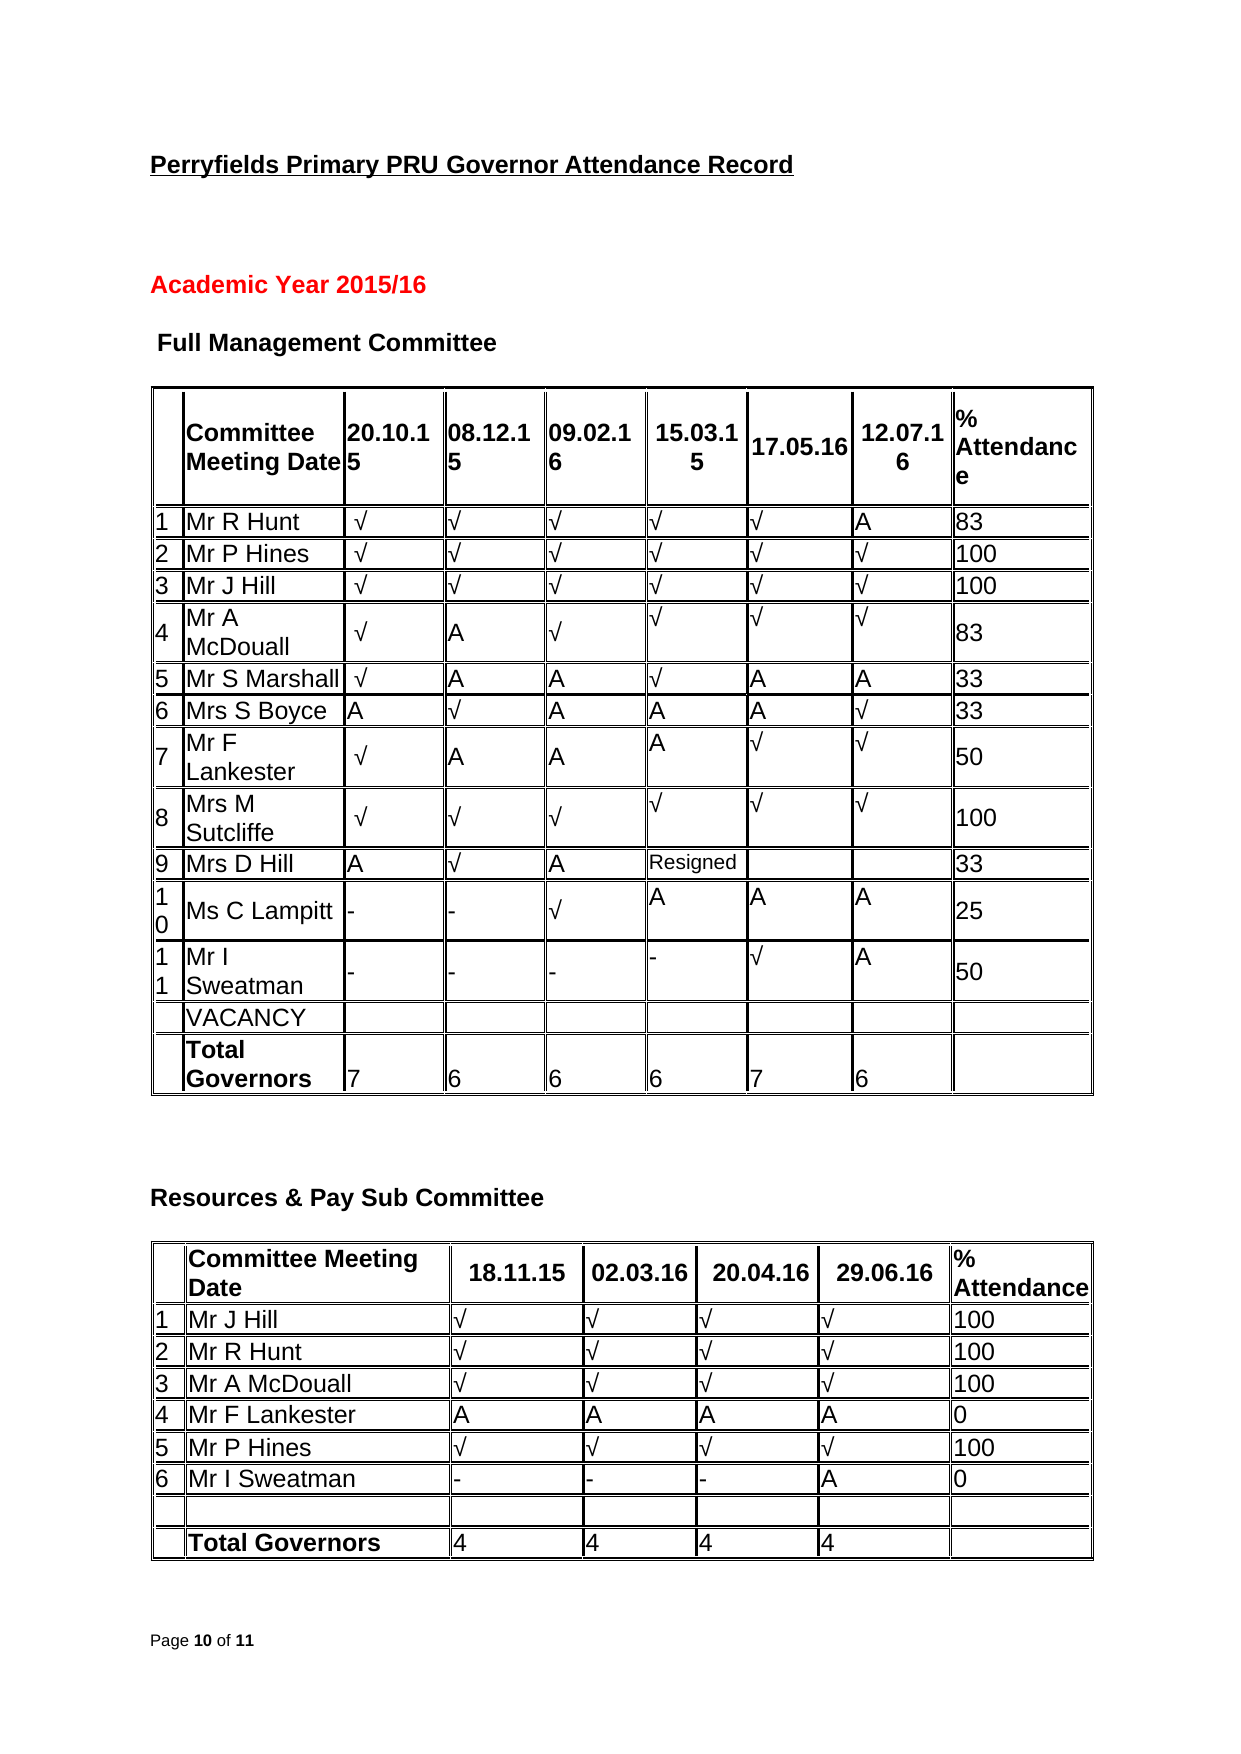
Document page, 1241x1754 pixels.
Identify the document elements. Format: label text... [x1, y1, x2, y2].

table_cell A [749, 664, 851, 693]
table_cell √ [648, 604, 746, 661]
table_cell √ [698, 1433, 817, 1461]
table_cell A [452, 1401, 582, 1429]
table_cell 50 [955, 939, 1091, 1000]
table_cell 100 [952, 1333, 1091, 1365]
table_cell [547, 1003, 645, 1032]
table_cell √ [585, 1433, 695, 1461]
table_header 12.07.16 [852, 388, 953, 504]
table_cell Mr J Hill [187, 1305, 449, 1333]
table_cell A [447, 664, 544, 693]
table_header 18.11.15 [451, 1242, 583, 1301]
table_cell √ [547, 604, 645, 661]
table_header [154, 389, 183, 504]
table_cell 100 [952, 1429, 1091, 1461]
table_cell √ [547, 572, 645, 600]
table_cell - [585, 1465, 695, 1493]
table_cell - [447, 882, 544, 939]
table_cell 100 [952, 1301, 1091, 1333]
table_cell √ [547, 882, 645, 939]
table_cell - [648, 942, 746, 1000]
table_cell √ [749, 942, 851, 1000]
table_header 02.03.16 [583, 1244, 696, 1301]
table_cell Mr F Lankester [185, 728, 343, 786]
table_header 17.05.16 [747, 389, 852, 504]
table_cell 4 [696, 1529, 818, 1557]
text Academic Year 2015/16 [150, 270, 1090, 299]
table_cell 9 [154, 846, 182, 878]
table_cell A [547, 728, 645, 786]
table_cell 83 [955, 504, 1091, 536]
table_cell 0 [952, 1397, 1091, 1429]
table_cell √ [447, 789, 544, 846]
table_cell A [749, 882, 851, 939]
table_cell 33 [955, 693, 1092, 725]
table_cell A [585, 1401, 695, 1429]
table_cell Total Governors [186, 1529, 451, 1557]
table_cell √ [854, 604, 951, 661]
table_cell 5 [154, 1429, 184, 1461]
table_cell Mr A McDouall [185, 604, 343, 661]
table_cell √ [749, 728, 851, 786]
table_cell √ [648, 789, 746, 846]
table_cell - [698, 1465, 817, 1493]
table_header 15.03.15 [646, 388, 747, 504]
table_cell 33 [953, 661, 1092, 693]
table_cell √ [749, 540, 851, 568]
table_cell 1 [154, 504, 182, 536]
table_cell √ [346, 540, 443, 568]
table_cell Mr J Hill [185, 572, 343, 600]
table_cell √ [854, 789, 951, 846]
table_cell √ [346, 728, 443, 786]
table_cell 7 [344, 1032, 445, 1092]
table_cell √ [820, 1433, 949, 1461]
table_cell √ [547, 789, 645, 846]
table_cell - [447, 942, 544, 1000]
table_cell √ [648, 508, 746, 536]
table_cell Mr R Hunt [185, 508, 343, 536]
table_cell - [547, 942, 645, 1000]
table_cell 6 [852, 1032, 953, 1092]
table_cell 4 [154, 600, 182, 661]
table_cell 6 [646, 1035, 747, 1092]
table_header 09.02.16 [546, 389, 646, 504]
table_cell 2 [154, 1333, 184, 1365]
table_cell √ [698, 1337, 817, 1365]
table_cell 1 [154, 1301, 184, 1333]
table_cell 2 [154, 536, 182, 568]
table_header Committee Meeting Date [183, 389, 344, 504]
table_cell √ [854, 696, 951, 725]
table_cell A [346, 696, 443, 725]
table_cell √ [749, 572, 851, 600]
table_cell Resigned [648, 850, 746, 878]
table_cell 100 [952, 1365, 1091, 1397]
table_cell √ [452, 1305, 582, 1333]
table_cell [854, 850, 951, 878]
table_cell √ [585, 1305, 695, 1333]
table_cell √ [820, 1337, 949, 1365]
table_cell √ [749, 789, 851, 846]
table_cell 4 [818, 1529, 951, 1557]
table_cell A [346, 850, 443, 878]
table_cell Total Governors [183, 1035, 344, 1092]
table_cell [154, 1525, 186, 1557]
table_cell Mr S Marshall [185, 664, 343, 693]
table_cell A [820, 1401, 949, 1429]
table_cell 50 [953, 725, 1092, 786]
table_cell 8 [152, 786, 183, 846]
table_cell 100 [953, 786, 1092, 846]
table_cell √ [346, 604, 443, 661]
table_cell √ [447, 696, 544, 725]
table_cell A [547, 696, 645, 725]
table_cell Mrs D Hill [185, 850, 343, 878]
table_cell 5 [152, 661, 183, 693]
table_cell A [447, 604, 544, 661]
table_cell √ [854, 728, 951, 786]
table_cell 7 [152, 725, 183, 786]
table_cell [749, 850, 851, 878]
table_cell [346, 1003, 443, 1032]
table_cell √ [820, 1369, 949, 1397]
table_cell [648, 1003, 746, 1032]
table_cell [152, 1032, 183, 1092]
table_cell 6 [445, 1035, 546, 1092]
table_cell √ [346, 664, 443, 693]
table_cell A [447, 728, 544, 786]
table_cell [187, 1497, 449, 1525]
table_cell Mrs M Sutcliffe [185, 789, 343, 846]
table_cell √ [749, 604, 851, 661]
table_cell [447, 1003, 544, 1032]
table_cell Mr A McDouall [187, 1369, 449, 1397]
table_cell 11 [154, 939, 182, 1000]
table_cell √ [452, 1369, 582, 1397]
table_cell [452, 1497, 582, 1525]
table_cell √ [547, 508, 645, 536]
table_cell √ [447, 508, 544, 536]
table_cell - [452, 1465, 582, 1493]
table_cell 6 [546, 1035, 646, 1092]
table_cell Mrs S Boyce [185, 696, 343, 725]
text Perryfields Primary PRU Governor Attendance Record [150, 150, 1090, 179]
table_header % Attendance [951, 1244, 1091, 1301]
table_cell √ [452, 1337, 582, 1365]
table_cell A [854, 882, 951, 939]
table_cell [749, 1003, 851, 1032]
table_cell A [854, 942, 951, 1000]
table_cell A [547, 664, 645, 693]
table_cell √ [346, 789, 443, 846]
table_cell A [648, 728, 746, 786]
table_cell √ [447, 540, 544, 568]
table_cell √ [749, 508, 851, 536]
table_cell A [648, 696, 746, 725]
table_cell [951, 1525, 1091, 1557]
table_cell 0 [952, 1461, 1091, 1493]
table_cell √ [585, 1369, 695, 1397]
table_cell √ [346, 572, 443, 600]
table_cell 100 [955, 536, 1091, 568]
table_cell Mr I Sweatman [185, 942, 343, 1000]
table_cell A [547, 850, 645, 878]
table_cell √ [648, 664, 746, 693]
text Resources & Pay Sub Committee [150, 1183, 1090, 1211]
table_cell 25 [955, 878, 1091, 939]
table_cell √ [452, 1433, 582, 1461]
table_cell [953, 1032, 1092, 1092]
table_cell Mr P Hines [185, 540, 343, 568]
table_cell 3 [154, 1365, 184, 1397]
table_cell 4 [451, 1529, 583, 1557]
table_cell 100 [955, 568, 1091, 600]
table_cell - [346, 882, 443, 939]
table_cell √ [648, 540, 746, 568]
table_cell √ [346, 508, 443, 536]
table_cell √ [698, 1305, 817, 1333]
table_cell Ms C Lampitt [185, 882, 343, 939]
table_cell [854, 1003, 951, 1032]
table_cell 3 [154, 568, 182, 600]
table_cell A [648, 882, 746, 939]
table_header [154, 1244, 186, 1301]
table_cell [952, 1493, 1091, 1525]
table_header % Attendance [953, 389, 1091, 504]
table_header 20.04.16 [696, 1244, 818, 1301]
table_cell √ [698, 1369, 817, 1397]
table_header Committee Meeting Date [186, 1244, 451, 1301]
table_cell [698, 1497, 817, 1525]
table_cell [953, 1000, 1092, 1032]
table_cell A [820, 1465, 949, 1493]
text Full Management Committee [150, 328, 1090, 357]
table_cell 83 [955, 600, 1091, 661]
table_cell [820, 1497, 949, 1525]
table_cell [585, 1497, 695, 1525]
table_cell - [346, 942, 443, 1000]
table_cell Mr I Sweatman [187, 1465, 449, 1493]
table_cell √ [854, 540, 951, 568]
table_cell √ [447, 850, 544, 878]
table_cell √ [447, 572, 544, 600]
table_cell √ [585, 1337, 695, 1365]
table_header 20.10.15 [344, 388, 445, 504]
table_cell 7 [747, 1035, 852, 1092]
table_cell 4 [154, 1397, 184, 1429]
table_cell Mr R Hunt [187, 1337, 449, 1365]
table_cell √ [547, 540, 645, 568]
table_cell A [698, 1401, 817, 1429]
table_header 08.12.15 [445, 389, 546, 504]
table_cell VACANCY [185, 1003, 343, 1032]
table_cell √ [648, 572, 746, 600]
table_cell 4 [583, 1529, 696, 1557]
table_cell A [854, 664, 951, 693]
table_cell √ [820, 1305, 949, 1333]
table_cell Mr F Lankester [187, 1401, 449, 1429]
table_cell 10 [154, 878, 182, 939]
table_cell Mr P Hines [187, 1433, 449, 1461]
table_cell A [854, 508, 951, 536]
table_cell 6 [154, 1461, 184, 1493]
table_cell A [749, 696, 851, 725]
table_cell [152, 1000, 183, 1032]
table_cell √ [854, 572, 951, 600]
table_header 29.06.16 [818, 1244, 951, 1301]
table_cell 6 [152, 693, 182, 725]
table_cell [154, 1493, 184, 1525]
table_cell 33 [955, 846, 1091, 878]
